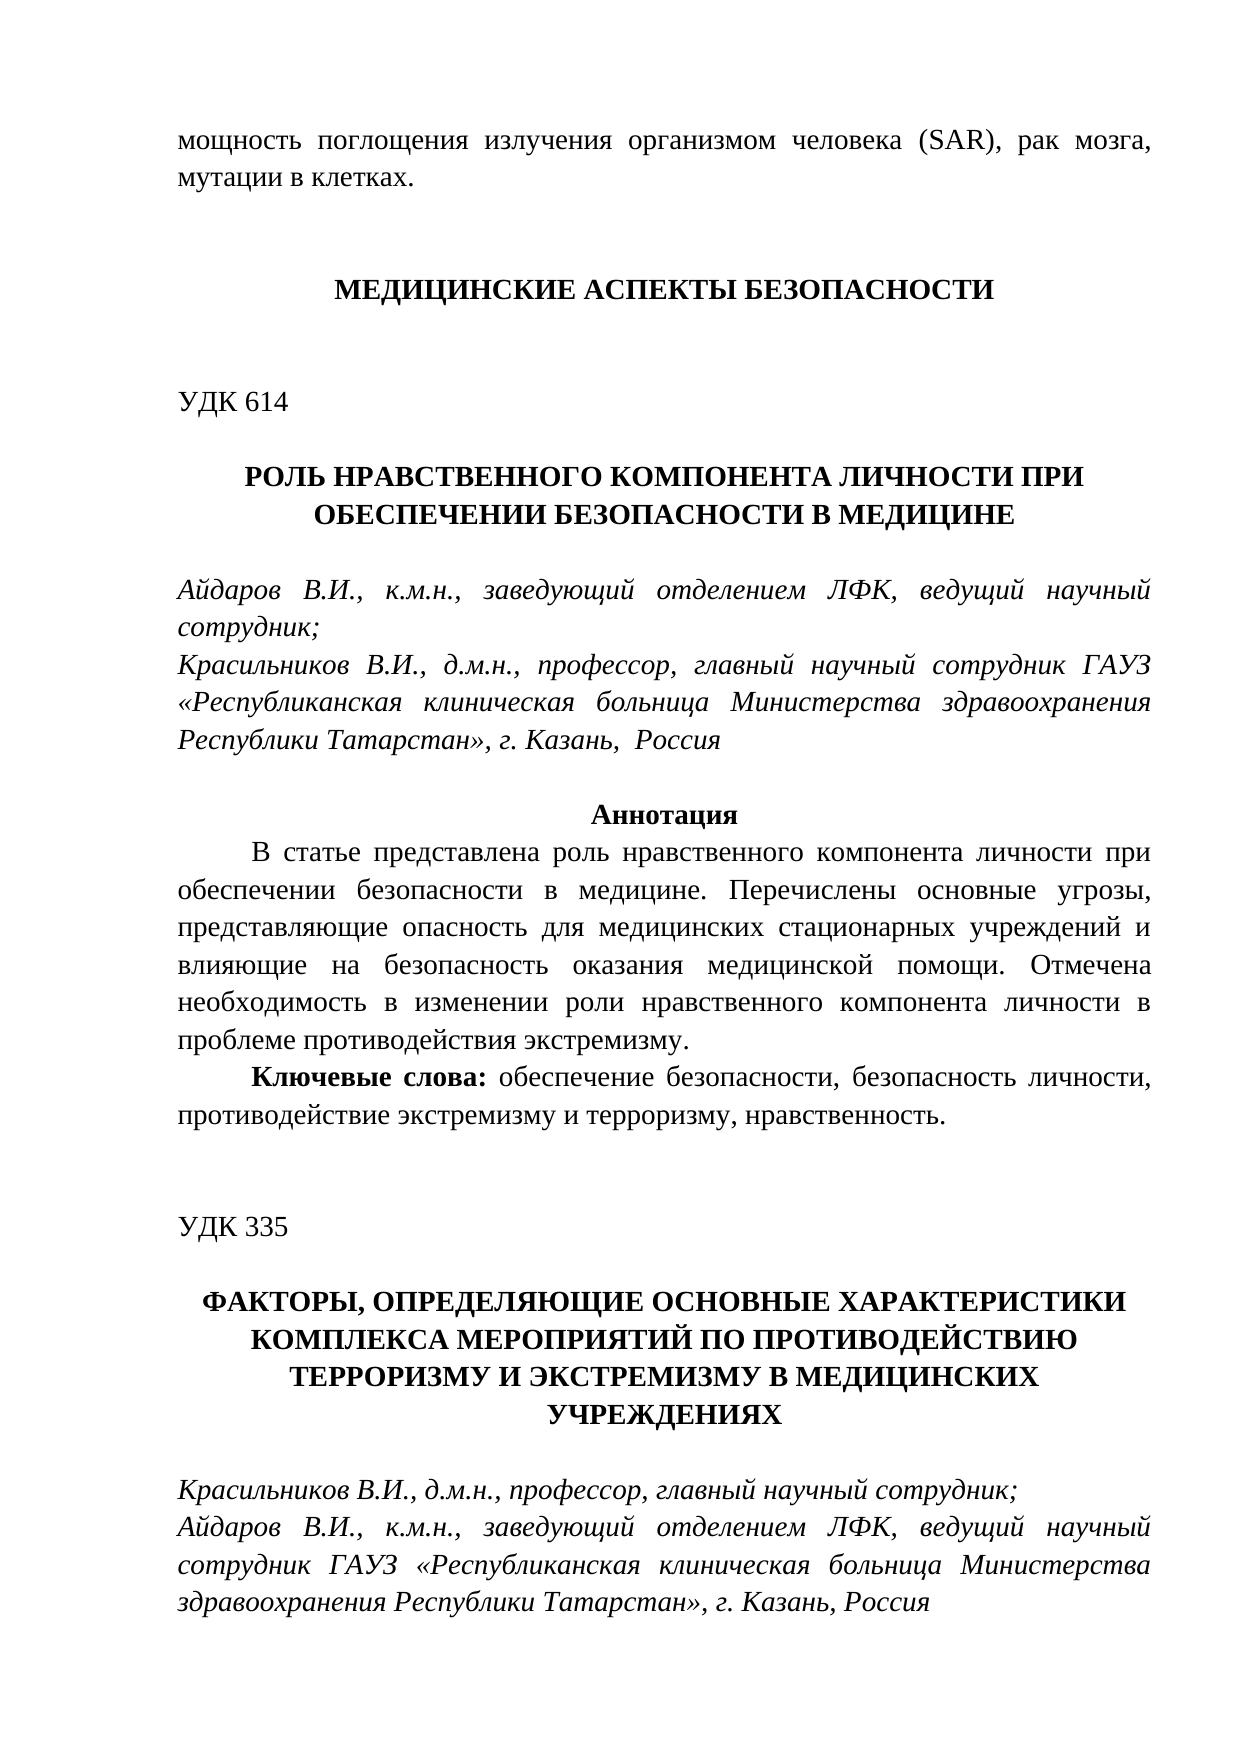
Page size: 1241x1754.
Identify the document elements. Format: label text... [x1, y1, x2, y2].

text В статье представлена роль нравственного компонента личности при обеспечении безопасности в медицине. Перечислены основные угрозы, представляющие опасность для медицинских стационарных учреждений и влияющие на безопасность оказания медицинской помощи. Отмечена необходимость в изменении роли нравственного компонента личности в проблеме противодействия экстремизму. [177, 831, 1152, 985]
text Красильников В.И., д.м.н., профессор, главный научный сотрудник; [177, 1468, 1152, 1506]
text УДК 335 [177, 1206, 1152, 1243]
text ФАКТОРЫ, ОПРЕДЕЛЯЮЩИЕ ОСНОВНЫЕ ХАРАКТЕРИСТИКИ КОМПЛЕКСА МЕРОПРИЯТИЙ ПО ПРОТИВОДЕЙСТВИЮ ТЕРРОРИЗМУ И ЭКСТРЕМИЗМУ В МЕДИЦИНСКИХ УЧРЕЖДЕНИЯХ [177, 1281, 1152, 1431]
text Ключевые слова: обеспечение безопасности, безопасность личности, противодействие экстремизму и терроризму, нравственность. [177, 1056, 1152, 1131]
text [177, 118, 1152, 193]
text УДК 614 [177, 381, 1152, 418]
text Аннотация [177, 793, 1152, 831]
text Красильников В.И., д.м.н., профессор, главный научный сотрудник ГАУЗ «Республиканская клиническая больница Министерства здравоохранения Республики Татарстан», г. Казань, Россия [177, 643, 1152, 756]
text В статье представлена роль нравственного компонента личности при обеспечении безопасности в медицине. Перечислены основные угрозы, представляющие опасность для медицинских стационарных учреждений и влияющие на безопасность оказания медицинской помощи. Отмечена необходимость в изменении роли нравственного компонента личности в проблеме противодействия экстремизму. [177, 1018, 1152, 1056]
text МЕДИЦИНСКИЕ АСПЕКТЫ БЕЗОПАСНОСТИ [177, 268, 1152, 306]
text Айдаров В.И., к.м.н., заведующий отделением ЛФК, ведущий научный сотрудник; [177, 568, 1152, 643]
text РОЛЬ НРАВСТВЕННОГО КОМПОНЕНТА ЛИЧНОСТИ ПРИ ОБЕСПЕЧЕНИИ БЕЗОПАСНОСТИ В МЕДИЦИНЕ [177, 456, 1152, 531]
text Айдаров В.И., к.м.н., заведующий отделением ЛФК, ведущий научный сотрудник ГАУЗ «Республиканская клиническая больница Министерства здравоохранения Республики Татарстан», г. Казань, Россия [177, 1506, 1152, 1618]
